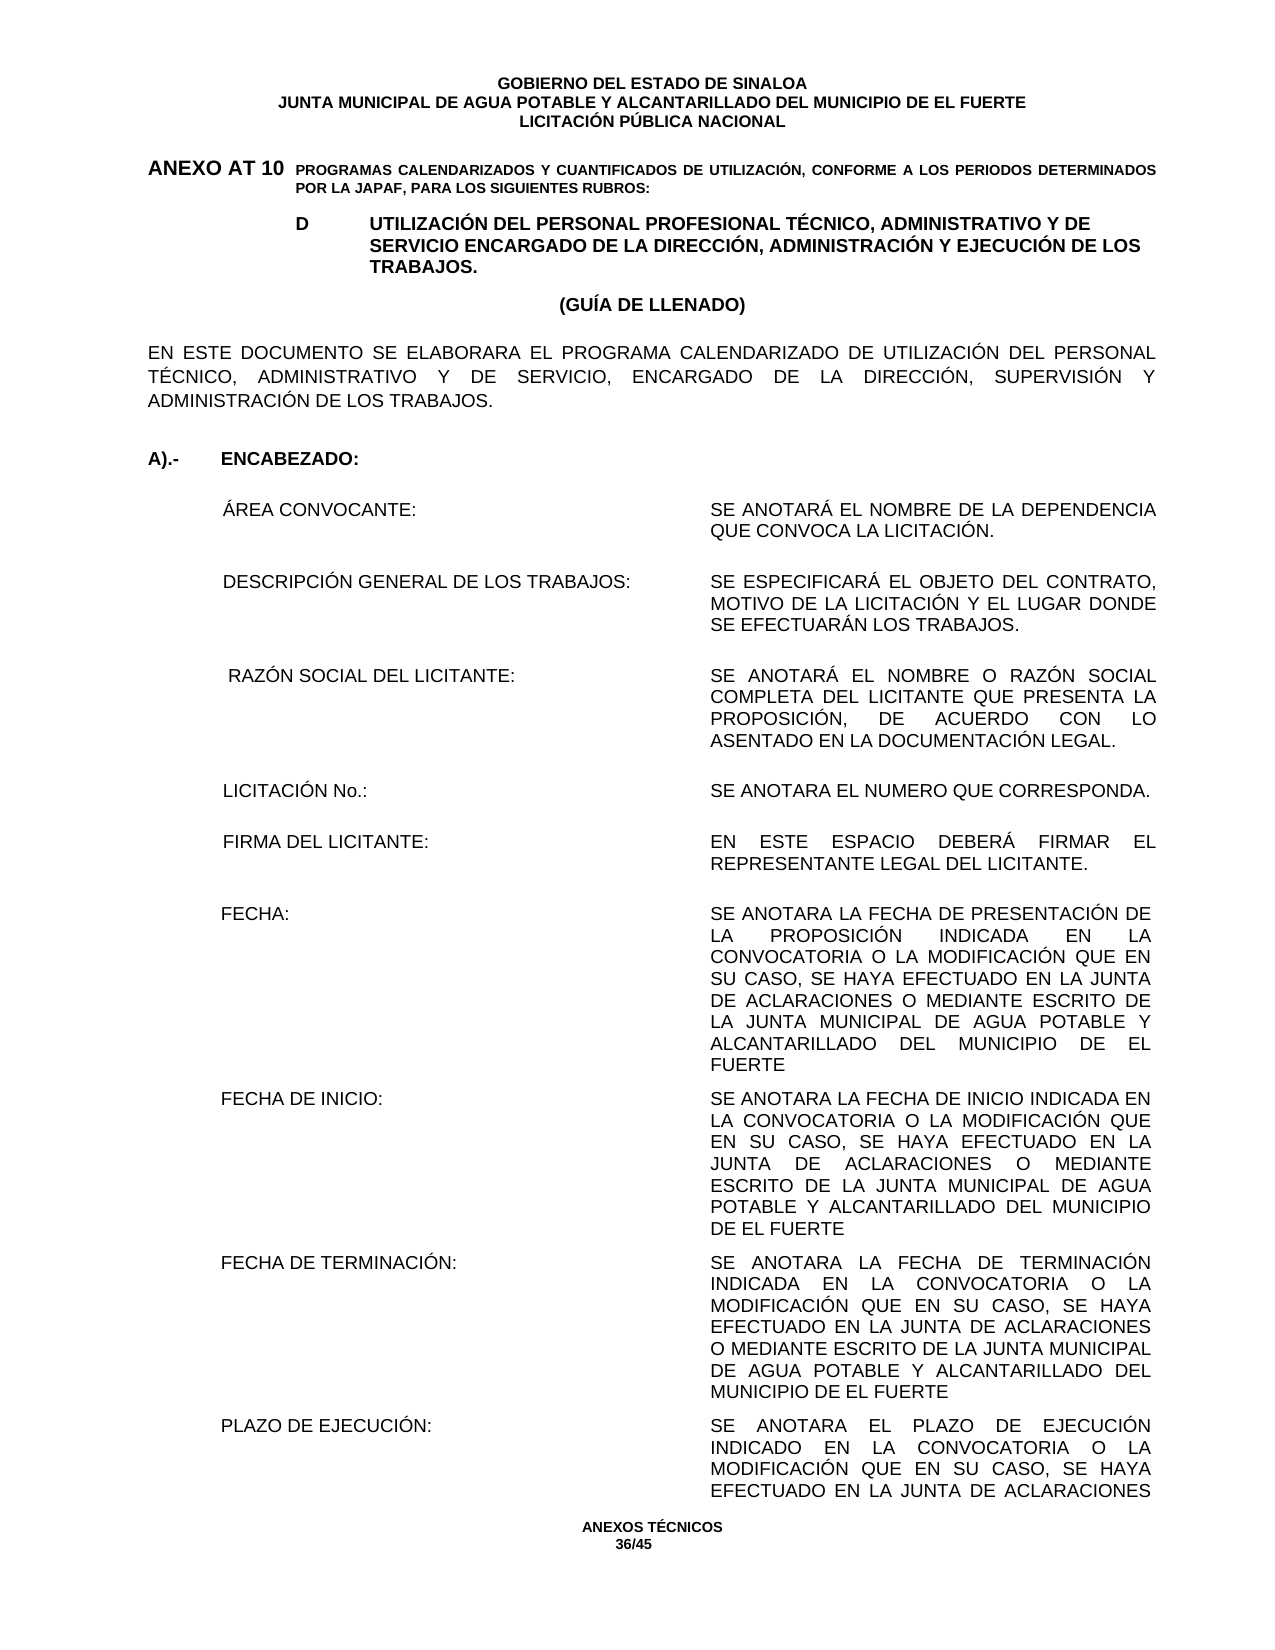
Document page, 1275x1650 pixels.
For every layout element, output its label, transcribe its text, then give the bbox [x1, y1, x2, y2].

text A).- ENCABEZADO: [148, 444, 1152, 469]
text RAZÓN SOCIAL DEL LICITANTE: SE ANOTARÁ EL NOMBRE O RAZÓN SOCIAL COMPLETA DEL LICITANTE QUE PRESENTA LA PROPOSICIÓN, DE ACUERDO CON LO ASENTADO EN LA DOCUMENTACIÓN LEGAL. [228, 665, 1157, 751]
text FECHA: SE ANOTARA LA FECHA DE PRESENTACIÓN DE LA PROPOSICIÓN INDICADA EN LA CONVOCATORIA O LA MODIFICACIÓN QUE EN SU CASO, SE HAYA EFECTUADO EN LA JUNTA DE ACLARACIONES O MEDIANTE ESCRITO DE LA JUNTA MUNICIPAL DE AGUA POTABLE Y ALCANTARILLADO DEL MUNICIPIO DE EL FUERTE [221, 903, 1152, 1076]
text FECHA DE INICIO: SE ANOTARA LA FECHA DE INICIO INDICADA EN LA CONVOCATORIA O LA MODIFICACIÓN QUE EN SU CASO, SE HAYA EFECTUADO EN LA JUNTA DE ACLARACIONES O MEDIANTE ESCRITO DE LA JUNTA MUNICIPAL DE AGUA POTABLE Y ALCANTARILLADO DEL MUNICIPIO DE EL FUERTE [221, 1088, 1152, 1239]
text ÁREA CONVOCANTE: SE ANOTARÁ EL NOMBRE DE LA DEPENDENCIA QUE CONVOCA LA LICITACIÓN. [223, 498, 1157, 542]
text DESCRIPCIÓN GENERAL DE LOS TRABAJOS: SE ESPECIFICARÁ EL OBJETO DEL CONTRATO, MOTIVO DE LA LICITACIÓN Y EL LUGAR DONDE SE EFECTUARÁN LOS TRABAJOS. [223, 571, 1157, 636]
text FIRMA DEL LICITANTE: EN ESTE ESPACIO DEBERÁ FIRMAR EL REPRESENTANTE LEGAL DEL LICITANTE. [223, 831, 1157, 874]
text EN ESTE DOCUMENTO SE ELABORARA EL PROGRAMA CALENDARIZADO DE UTILIZACIÓN DEL PERSONAL TÉCNICO, ADMINISTRATIVO Y DE SERVICIO, ENCARGADO DE LA DIRECCIÓN, SUPERVISIÓN Y ADMINISTRACIÓN DE LOS TRABAJOS. [148, 340, 1157, 412]
text FECHA DE TERMINACIÓN: SE ANOTARA LA FECHA DE TERMINACIÓN INDICADA EN LA CONVOCATORIA O LA MODIFICACIÓN QUE EN SU CASO, SE HAYA EFECTUADO EN LA JUNTA DE ACLARACIONES O MEDIANTE ESCRITO DE LA JUNTA MUNICIPAL DE AGUA POTABLE Y ALCANTARILLADO DEL MUNICIPIO DE EL FUERTE [221, 1252, 1152, 1402]
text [221, 1415, 1152, 1501]
text LICITACIÓN No.: SE ANOTARA EL NUMERO QUE CORRESPONDA. [223, 780, 1157, 802]
